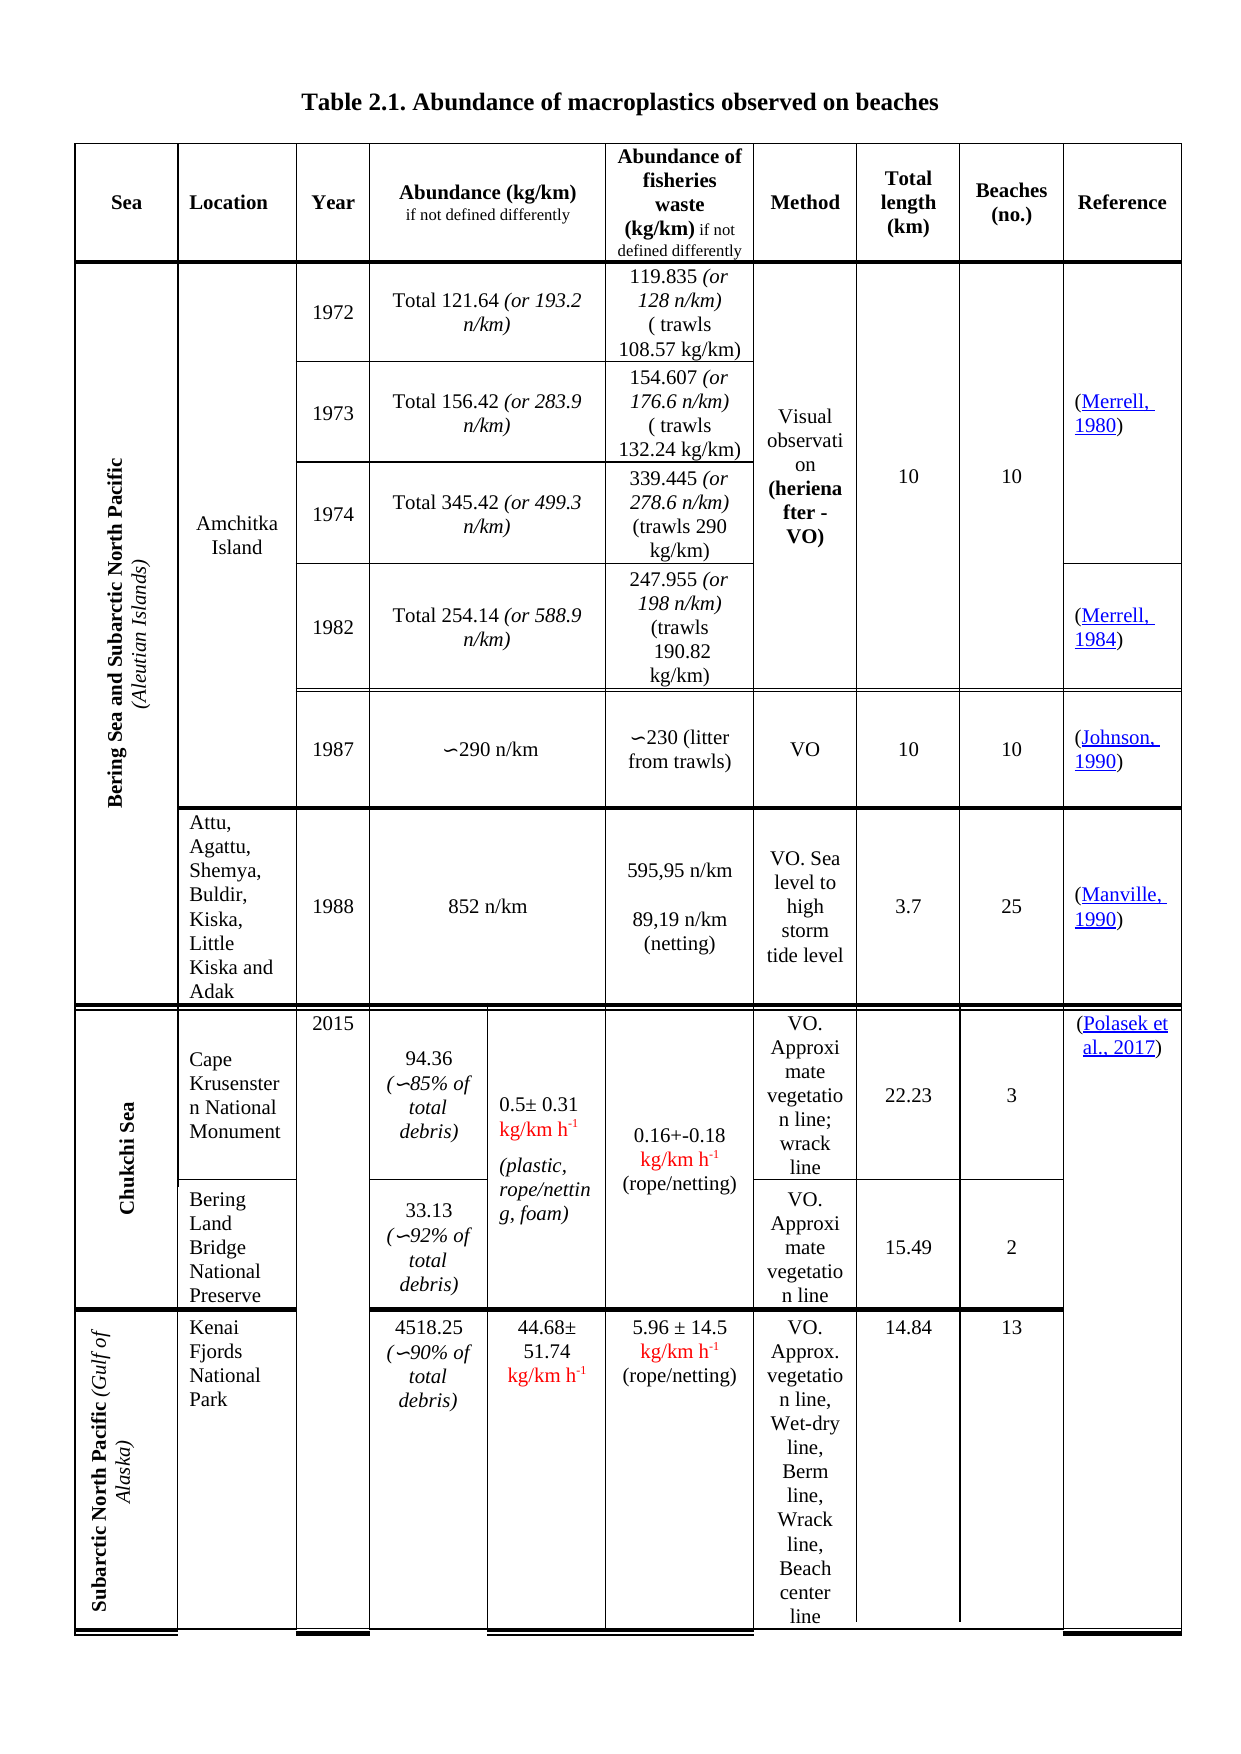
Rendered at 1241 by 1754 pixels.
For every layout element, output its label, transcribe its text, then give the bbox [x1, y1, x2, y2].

table_cell 1972 [297, 264, 369, 361]
table_cell 1988 [297, 810, 369, 1003]
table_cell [606, 1312, 753, 1628]
table_cell 10 [960, 264, 1063, 687]
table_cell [76, 1312, 177, 1628]
table_cell VO. Sea level to high storm tide level [754, 810, 856, 1003]
table_cell ∽230 (litter from trawls) [606, 692, 753, 806]
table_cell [488, 1312, 605, 1628]
table_cell 2015 [297, 1011, 369, 1628]
table_cell 14.84 [857, 1312, 960, 1628]
table_cell (Polasek et al., 2017) [1064, 1011, 1181, 1628]
table_cell 33.13 (∽92% of total debris) [370, 1180, 487, 1307]
table_cell 94.36 (∽85% of total debris) [370, 1011, 487, 1179]
table_cell 339.445 (or 278.6 n/km) (trawls 290 kg/km) [606, 463, 753, 562]
table_header Beaches (no.) [960, 144, 1063, 259]
table_cell 22.23 [857, 1011, 959, 1179]
table_header Abundance (kg/km) if not defined differently [370, 144, 605, 259]
table_cell Bering Land Bridge National Preserve [178, 1180, 296, 1307]
table_header Abundance of fisheries waste (kg/km) if not defined differently [606, 144, 753, 259]
table_cell 1987 [297, 692, 369, 806]
table_cell Kenai Fjords National Park [178, 1312, 296, 1628]
table_cell Cape Krusenstern National Monument [179, 1011, 296, 1179]
table_cell Total 156.42 (or 283.9 n/km) [370, 362, 605, 461]
table_cell 13 [960, 1312, 1063, 1628]
table_cell 154.607 (or 176.6 n/km) ( trawls 132.24 kg/km) [606, 362, 753, 461]
table_cell 10 [857, 264, 959, 687]
table_cell VO. Approximate vegetation line; wrack line [754, 1011, 856, 1179]
table_header Reference [1064, 144, 1181, 259]
table_cell 25 [960, 810, 1063, 1003]
table_cell 595,95 n/km 89,19 n/km (netting) [606, 810, 753, 1003]
table_cell 0.16+-0.18 kg/km h-1 (rope/netting) [606, 1011, 753, 1307]
table_cell Total 121.64 (or 193.2 n/km) [370, 264, 605, 361]
table_cell (Manville, 1990) [1064, 810, 1181, 1003]
table_cell (Johnson, 1990) [1064, 692, 1181, 806]
text Table 2.1. Abundance of macroplastics observed on beaches [75, 87, 1165, 116]
table_cell 0.5± 0.31 kg/km h-1 (plastic, rope/netting, foam) [488, 1011, 605, 1307]
table_cell VO. Approximate vegetation line [754, 1180, 856, 1307]
table_cell 3.7 [857, 810, 959, 1003]
table_cell 247.955 (or 198 n/km) (trawls 190.82 kg/km) [606, 564, 753, 687]
table_header Sea [76, 144, 177, 259]
table_cell Chukchi Sea [76, 1011, 177, 1307]
table_cell Visual observation (herienafter - VO) [754, 264, 856, 687]
table_cell VO [754, 692, 856, 806]
table_cell 15.49 [857, 1180, 959, 1307]
table_cell Amchitka Island [179, 264, 296, 806]
table_cell ∽290 n/km [370, 692, 605, 806]
table_cell Total 254.14 (or 588.9 n/km) [370, 564, 605, 687]
table_cell Bering Sea and Subarctic North Pacific (Aleutian Islands) [76, 264, 177, 1003]
table_cell 4518.25 (∽90% of total debris) [370, 1312, 487, 1628]
table_cell 3 [961, 1011, 1063, 1179]
table_cell 1974 [297, 463, 369, 562]
table_cell Total 345.42 (or 499.3 n/km) [370, 463, 605, 562]
table_cell Attu, Agattu, Shemya, Buldir, Kiska, Little Kiska and Adak [179, 810, 296, 1003]
table_cell 1973 [297, 362, 369, 461]
table_cell VO. Approx. vegetation line, Wet-dry line, Berm line, Wrack line, Beach center line [754, 1312, 857, 1628]
table_cell (Merrell, 1984) [1064, 564, 1181, 687]
table_cell 852 n/km [370, 810, 605, 1003]
table_cell 1982 [297, 564, 369, 687]
table_header Location [179, 144, 296, 259]
table_header Total length (km) [857, 144, 959, 259]
table_header Method [754, 144, 856, 259]
table_cell 2 [961, 1180, 1063, 1307]
table_cell (Merrell, 1980) [1064, 264, 1181, 562]
table_cell 119.835 (or 128 n/km) ( trawls 108.57 kg/km) [606, 264, 753, 361]
table_cell 10 [960, 692, 1063, 806]
table_cell 10 [857, 692, 959, 806]
table_header Year [297, 144, 369, 259]
